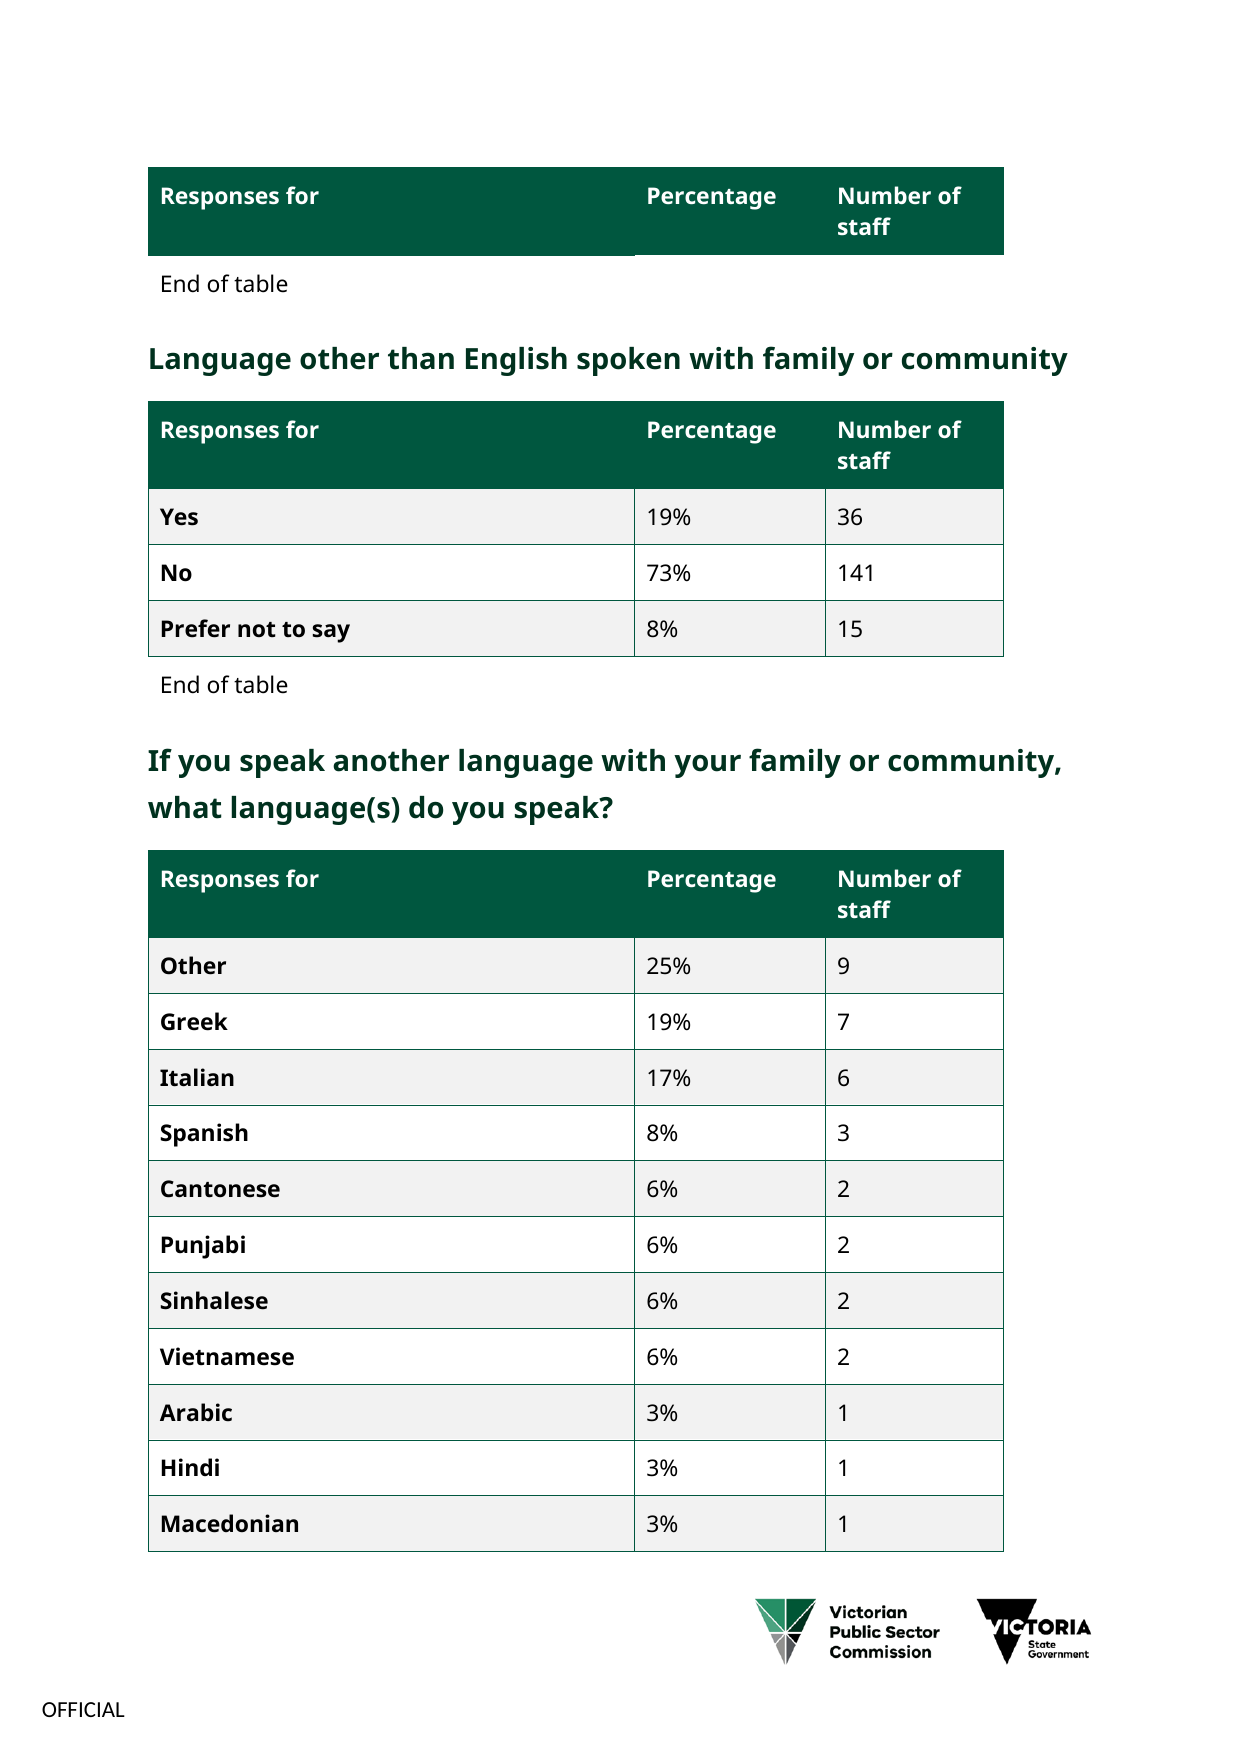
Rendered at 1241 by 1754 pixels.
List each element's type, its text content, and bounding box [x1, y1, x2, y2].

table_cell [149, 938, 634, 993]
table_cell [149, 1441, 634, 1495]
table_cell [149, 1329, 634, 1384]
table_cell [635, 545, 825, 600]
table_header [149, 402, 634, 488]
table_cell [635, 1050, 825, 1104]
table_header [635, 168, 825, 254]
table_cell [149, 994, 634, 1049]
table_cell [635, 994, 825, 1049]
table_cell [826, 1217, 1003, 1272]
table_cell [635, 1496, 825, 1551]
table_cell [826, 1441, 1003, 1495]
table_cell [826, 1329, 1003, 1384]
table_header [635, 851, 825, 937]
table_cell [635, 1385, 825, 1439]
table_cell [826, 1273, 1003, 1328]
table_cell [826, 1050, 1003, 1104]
subtitle If you speak another language with your family or community, what language(s) do you speak? [148, 740, 1092, 827]
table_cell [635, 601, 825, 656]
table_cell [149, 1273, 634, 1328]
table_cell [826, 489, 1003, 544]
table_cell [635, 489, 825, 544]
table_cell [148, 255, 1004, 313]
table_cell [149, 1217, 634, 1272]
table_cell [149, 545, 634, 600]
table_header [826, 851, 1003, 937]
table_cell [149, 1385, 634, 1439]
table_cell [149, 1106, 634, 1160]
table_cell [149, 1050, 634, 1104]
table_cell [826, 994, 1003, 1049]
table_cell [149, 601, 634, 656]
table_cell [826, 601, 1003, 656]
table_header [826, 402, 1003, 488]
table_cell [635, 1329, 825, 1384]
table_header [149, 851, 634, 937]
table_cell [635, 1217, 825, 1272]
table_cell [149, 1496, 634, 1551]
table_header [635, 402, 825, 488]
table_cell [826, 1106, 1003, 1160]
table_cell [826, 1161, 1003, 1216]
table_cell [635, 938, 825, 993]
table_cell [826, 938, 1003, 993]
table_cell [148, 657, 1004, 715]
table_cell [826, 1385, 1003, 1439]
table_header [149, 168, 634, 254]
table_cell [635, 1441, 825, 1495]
picture [754, 1598, 1093, 1666]
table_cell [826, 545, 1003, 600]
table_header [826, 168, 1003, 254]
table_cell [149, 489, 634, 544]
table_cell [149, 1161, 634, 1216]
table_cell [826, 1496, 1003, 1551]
subtitle Language other than English spoken with family or community [148, 338, 1092, 378]
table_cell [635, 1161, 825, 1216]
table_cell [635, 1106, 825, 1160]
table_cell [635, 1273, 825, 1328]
